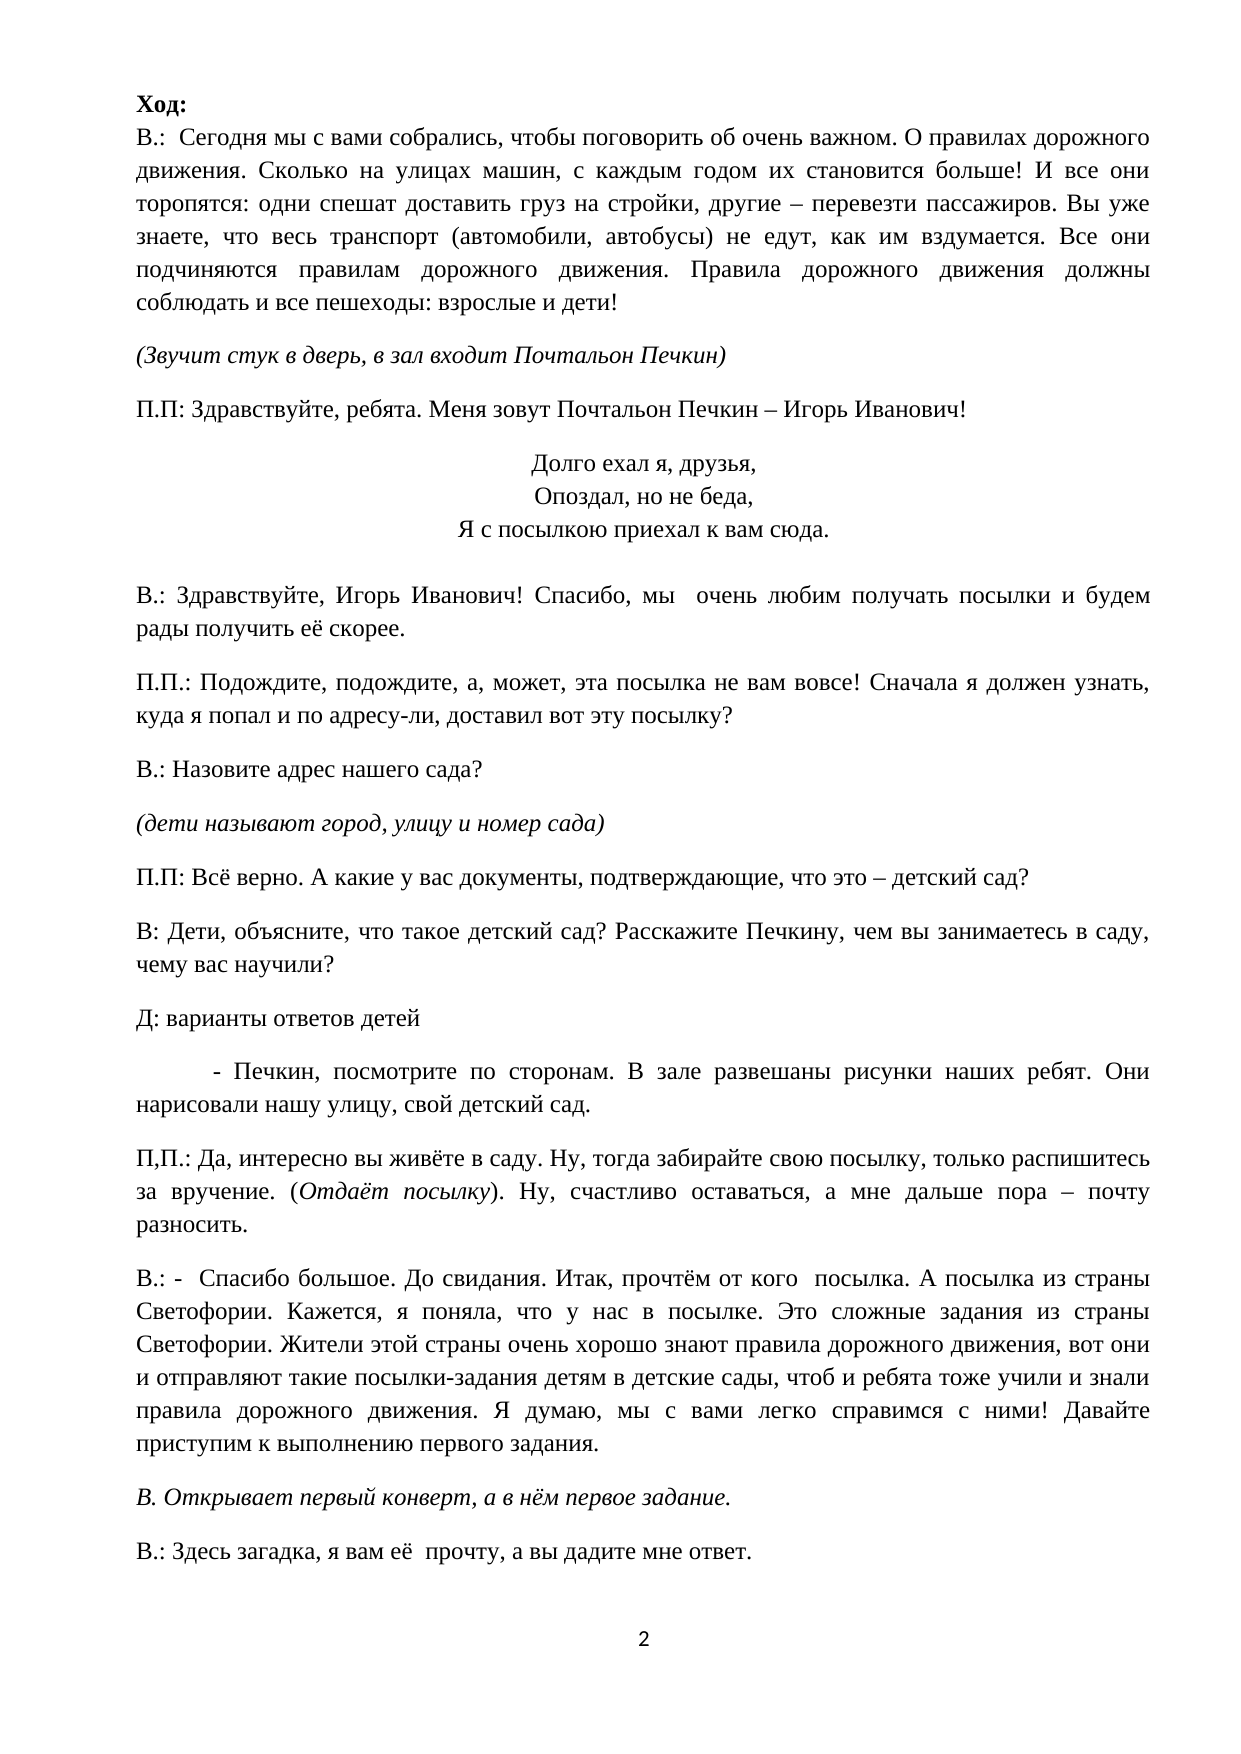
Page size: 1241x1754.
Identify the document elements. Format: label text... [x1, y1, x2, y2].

text В.: Здесь загадка, я вам её прочту, а вы дадите мне ответ. [136, 1536, 1152, 1565]
text В: Дети, объясните, что такое детский сад? Расскажите Печкину, чем вы занимаетесь в саду, чему вас научили? [136, 916, 1152, 977]
text Д: варианты ответов детей [136, 1003, 1152, 1031]
text Долго ехал я, друзья, [136, 448, 1152, 477]
text П,П.: Да, интересно вы живёте в саду. Ну, тогда забирайте свою посылку, только распишитесь за вручение. (Отдаёт посылку). Ну, счастливо оставаться, а мне дальше пора – почту разносить. [136, 1143, 1152, 1238]
text Опоздал, но не беда, [136, 481, 1152, 510]
text П.П: Здравствуйте, ребята. Меня зовут Почтальон Печкин – Игорь Иванович! [136, 394, 1152, 423]
text В.: - Спасибо большое. До свидания. Итак, прочтём от кого посылка. А посылка из страны Светофории. Кажется, я поняла, что у нас в посылке. Это сложные задания из страны Светофории. Жители этой страны очень хорошо знают правила дорожного движения, вот они и отправляют такие посылки-задания детям в детские сады, чтоб и ребята тоже учили и знали правила дорожного движения. Я думаю, мы с вами легко справимся с ними! Давайте приступим к выполнению первого задания. [136, 1263, 1152, 1457]
text В. Открывает первый конверт, а в нём первое задание. [136, 1482, 1152, 1511]
text В.: Назовите адрес нашего сада? [136, 754, 1152, 783]
text (Звучит стук в дверь, в зал входит Почтальон Печкин) [136, 341, 1152, 369]
text В.: Здравствуйте, Игорь Иванович! Спасибо, мы очень любим получать посылки и будем рады получить её скорее. [136, 580, 1152, 642]
text - Печкин, посмотрите по сторонам. В зале развешаны рисунки наших ребят. Они нарисовали нашу улицу, свой детский сад. [136, 1056, 1152, 1118]
text В.: Сегодня мы с вами собрались, чтобы поговорить об очень важном. О правилах дорожного движения. Сколько на улицах машин, с каждым годом их становится больше! И все они торопятся: одни спешат доставить груз на стройки, другие – перевезти пассажиров. Вы уже знаете, что весь транспорт (автомобили, автобусы) не едут, как им вздумается. Все они подчиняются правилам дорожного движения. Правила дорожного движения должны соблюдать и все пешеходы: взрослые и дети! [136, 122, 1152, 316]
text Ход: [136, 89, 1152, 117]
text Я с посылкою приехал к вам сюда. [136, 514, 1152, 543]
text П.П.: Подождите, подождите, а, может, эта посылка не вам вовсе! Сначала я должен узнать, куда я попал и по адресу-ли, доставил вот эту посылку? [136, 667, 1152, 729]
text (дети называют город, улицу и номер сада) [136, 808, 1152, 837]
text П.П: Всё верно. А какие у вас документы, подтверждающие, что это – детский сад? [136, 862, 1152, 891]
